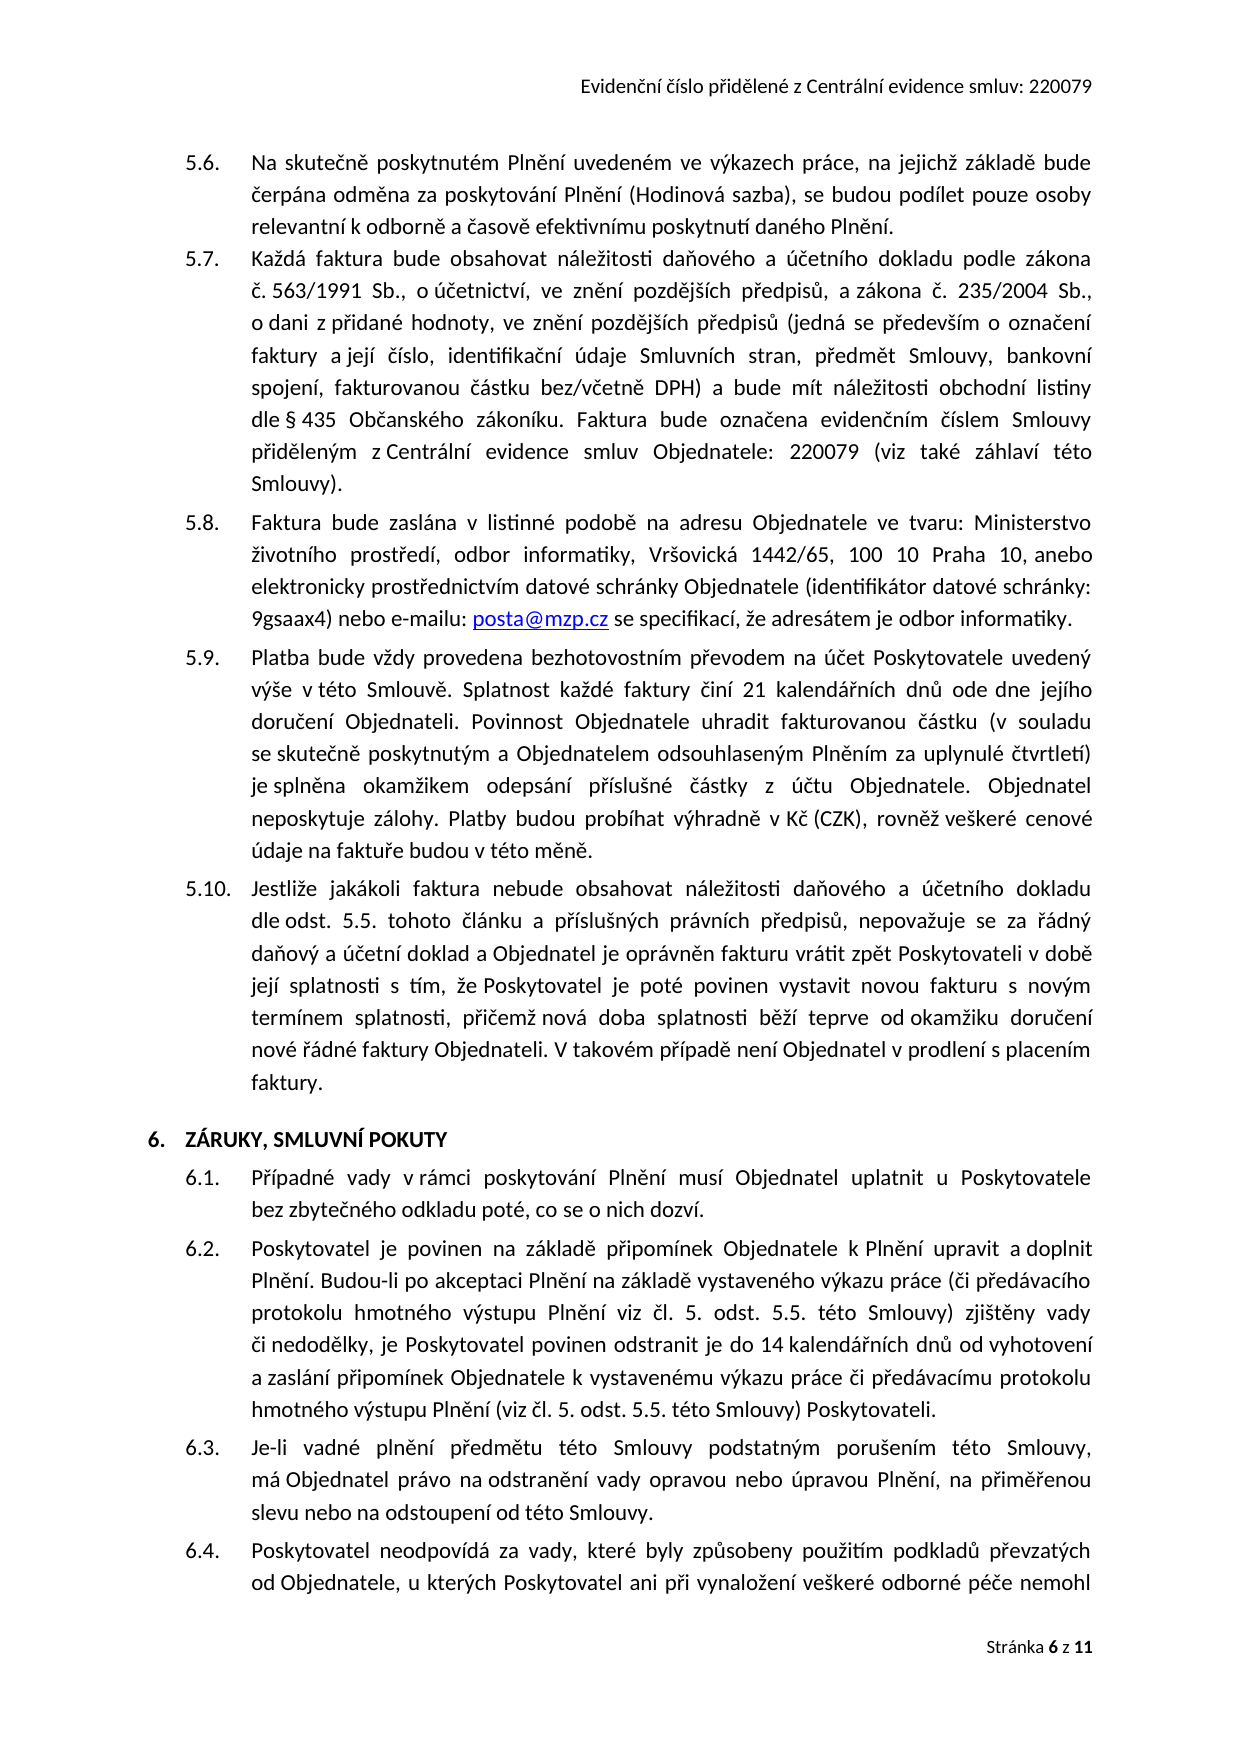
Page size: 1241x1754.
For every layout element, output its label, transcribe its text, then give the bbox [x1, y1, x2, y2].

list Jestliže jakákoli faktura nebude obsahovat náležitosti daňového a účetního dokladu dle odst. 5.5. tohoto článku a příslušných právních předpisů, nepovažuje se za řádný daňový a účetní doklad a Objednatel je oprávněn fakturu vrátit zpět Poskytovateli v době její splatnosti s tím, že Poskytovatel je poté povinen vystavit novou fakturu s novým termínem splatnosti, přičemž nová doba splatnosti běží teprve od okamžiku doručení nové řádné faktury Objednateli. V takovém případě není Objednatel v prodlení s placením faktury. [185, 874, 1093, 1096]
list Je-li vadné plnění předmětu této Smlouvy podstatným porušením této Smlouvy, má Objednatel právo na odstranění vady opravou nebo úpravou Plnění, na přiměřenou slevu nebo na odstoupení od této Smlouvy. [185, 1433, 1093, 1526]
list Na skutečně poskytnutém Plnění uvedeném ve výkazech práce, na jejichž základě bude čerpána odměna za poskytování Plnění (Hodinová sazba), se budou podílet pouze osoby relevantní k odborně a časově efektivnímu poskytnutí daného Plnění. [185, 148, 1093, 240]
list Každá faktura bude obsahovat náležitosti daňového a účetního dokladu podle zákona č. 563/1991 Sb., o účetnictví, ve znění pozdějších předpisů, a zákona č. 235/2004 Sb., o dani z přidané hodnoty, ve znění pozdějších předpisů (jedná se především o označení faktury a její číslo, identifikační údaje Smluvních stran, předmět Smlouvy, bankovní spojení, fakturovanou částku bez/včetně DPH) a bude mít náležitosti obchodní listiny dle § 435 Občanského zákoníku. Faktura bude označena evidenčním číslem Smlouvy přiděleným z Centrální evidence smluv Objednatele: 220079 (viz také záhlaví této Smlouvy). [185, 244, 1093, 497]
list Faktura bude zaslána v listinné podobě na adresu Objednatele ve tvaru: Ministerstvo životního prostředí, odbor informatiky, Vršovická 1442/65, 100 10 Praha 10, anebo elektronicky prostřednictvím datové schránky Objednatele (identifikátor datové schránky: 9gsaax4) nebo e-mailu: posta@mzp.cz se specifikací, že adresátem je odbor informatiky. [185, 508, 1093, 632]
list Případné vady v rámci poskytování Plnění musí Objednatel uplatnit u Poskytovatele bez zbytečného odkladu poté, co se o nich dozví. [185, 1163, 1093, 1223]
list ZÁRUKY, SMLUVNÍ POKUTY [148, 1125, 1093, 1153]
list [185, 1536, 1093, 1596]
list Poskytovatel je povinen na základě připomínek Objednatele k Plnění upravit a doplnit Plnění. Budou-li po akceptaci Plnění na základě vystaveného výkazu práce (či předávacího protokolu hmotného výstupu Plnění viz čl. 5. odst. 5.5. této Smlouvy) zjištěny vady či nedodělky, je Poskytovatel povinen odstranit je do 14 kalendářních dnů od vyhotovení a zaslání připomínek Objednatele k vystavenému výkazu práce či předávacímu protokolu hmotného výstupu Plnění (viz čl. 5. odst. 5.5. této Smlouvy) Poskytovateli. [185, 1234, 1093, 1423]
list Platba bude vždy provedena bezhotovostním převodem na účet Poskytovatele uvedený výše v této Smlouvě. Splatnost každé faktury činí 21 kalendářních dnů ode dne jejího doručení Objednateli. Povinnost Objednatele uhradit fakturovanou částku (v souladu se skutečně poskytnutým a Objednatelem odsouhlaseným Plněním za uplynulé čtvrtletí) je splněna okamžikem odepsání příslušné částky z účtu Objednatele. Objednatel neposkytuje zálohy. Platby budou probíhat výhradně v Kč (CZK), rovněž veškeré cenové údaje na faktuře budou v této měně. [185, 643, 1093, 864]
